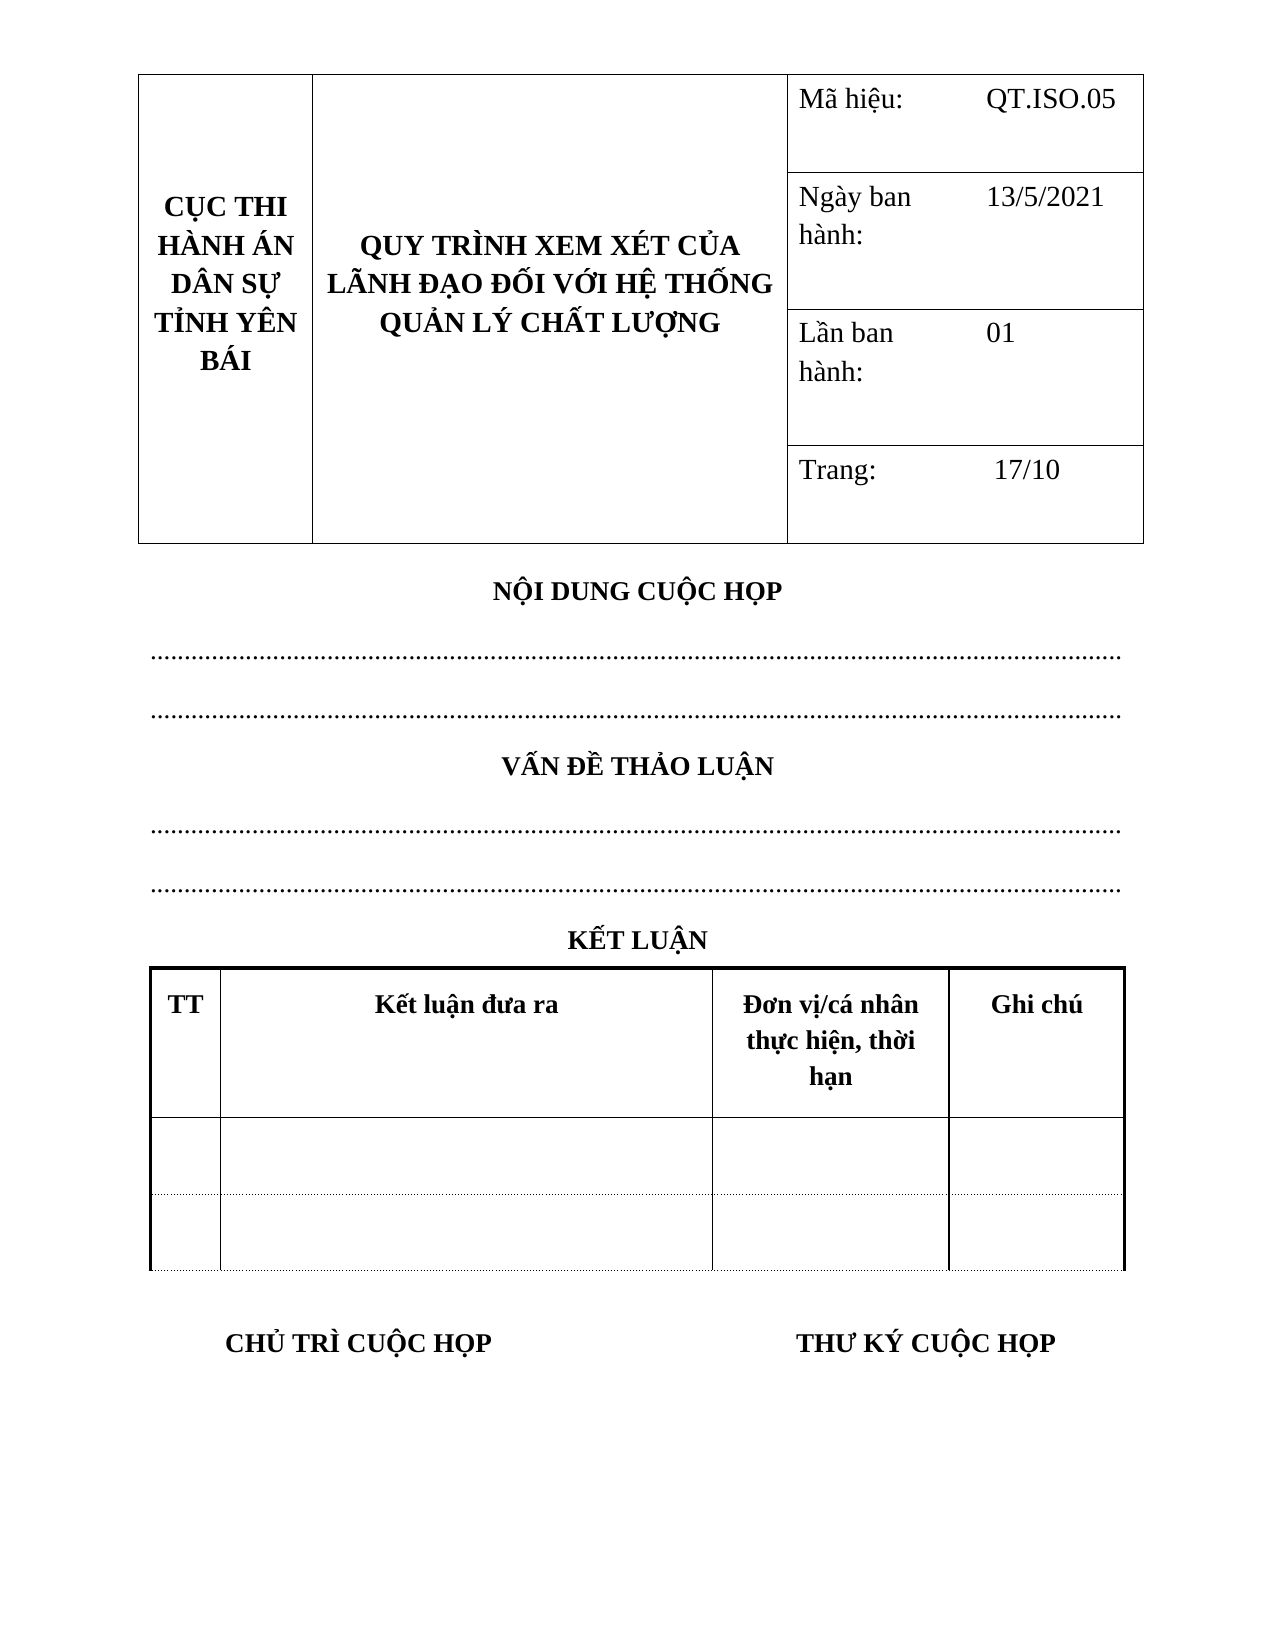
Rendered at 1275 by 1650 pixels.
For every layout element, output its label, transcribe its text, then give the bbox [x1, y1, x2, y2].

text NỘI DUNG CUỘC HỌP [150, 576, 1125, 607]
table_cell [713, 1194, 948, 1270]
table_header Kết luận đưa ra [221, 970, 712, 1117]
table_cell [152, 1194, 220, 1270]
table_cell [152, 1118, 220, 1194]
table_header TT [152, 970, 220, 1117]
table_cell [221, 1118, 712, 1194]
text CHỦ TRÌ CUỘC HỌP THƯ KÝ CUỘC HỌP [150, 1328, 1125, 1397]
table_header Ghi chú [950, 970, 1123, 1117]
table_cell [713, 1118, 948, 1194]
table_cell [950, 1118, 1123, 1194]
text VẤN ĐỀ THẢO LUẬN [150, 750, 1125, 781]
table_cell [950, 1194, 1123, 1270]
text KẾT LUẬN [150, 924, 1125, 956]
table_cell [221, 1194, 712, 1270]
table_header Đơn vị/cá nhân thực hiện, thời hạn [713, 970, 948, 1117]
